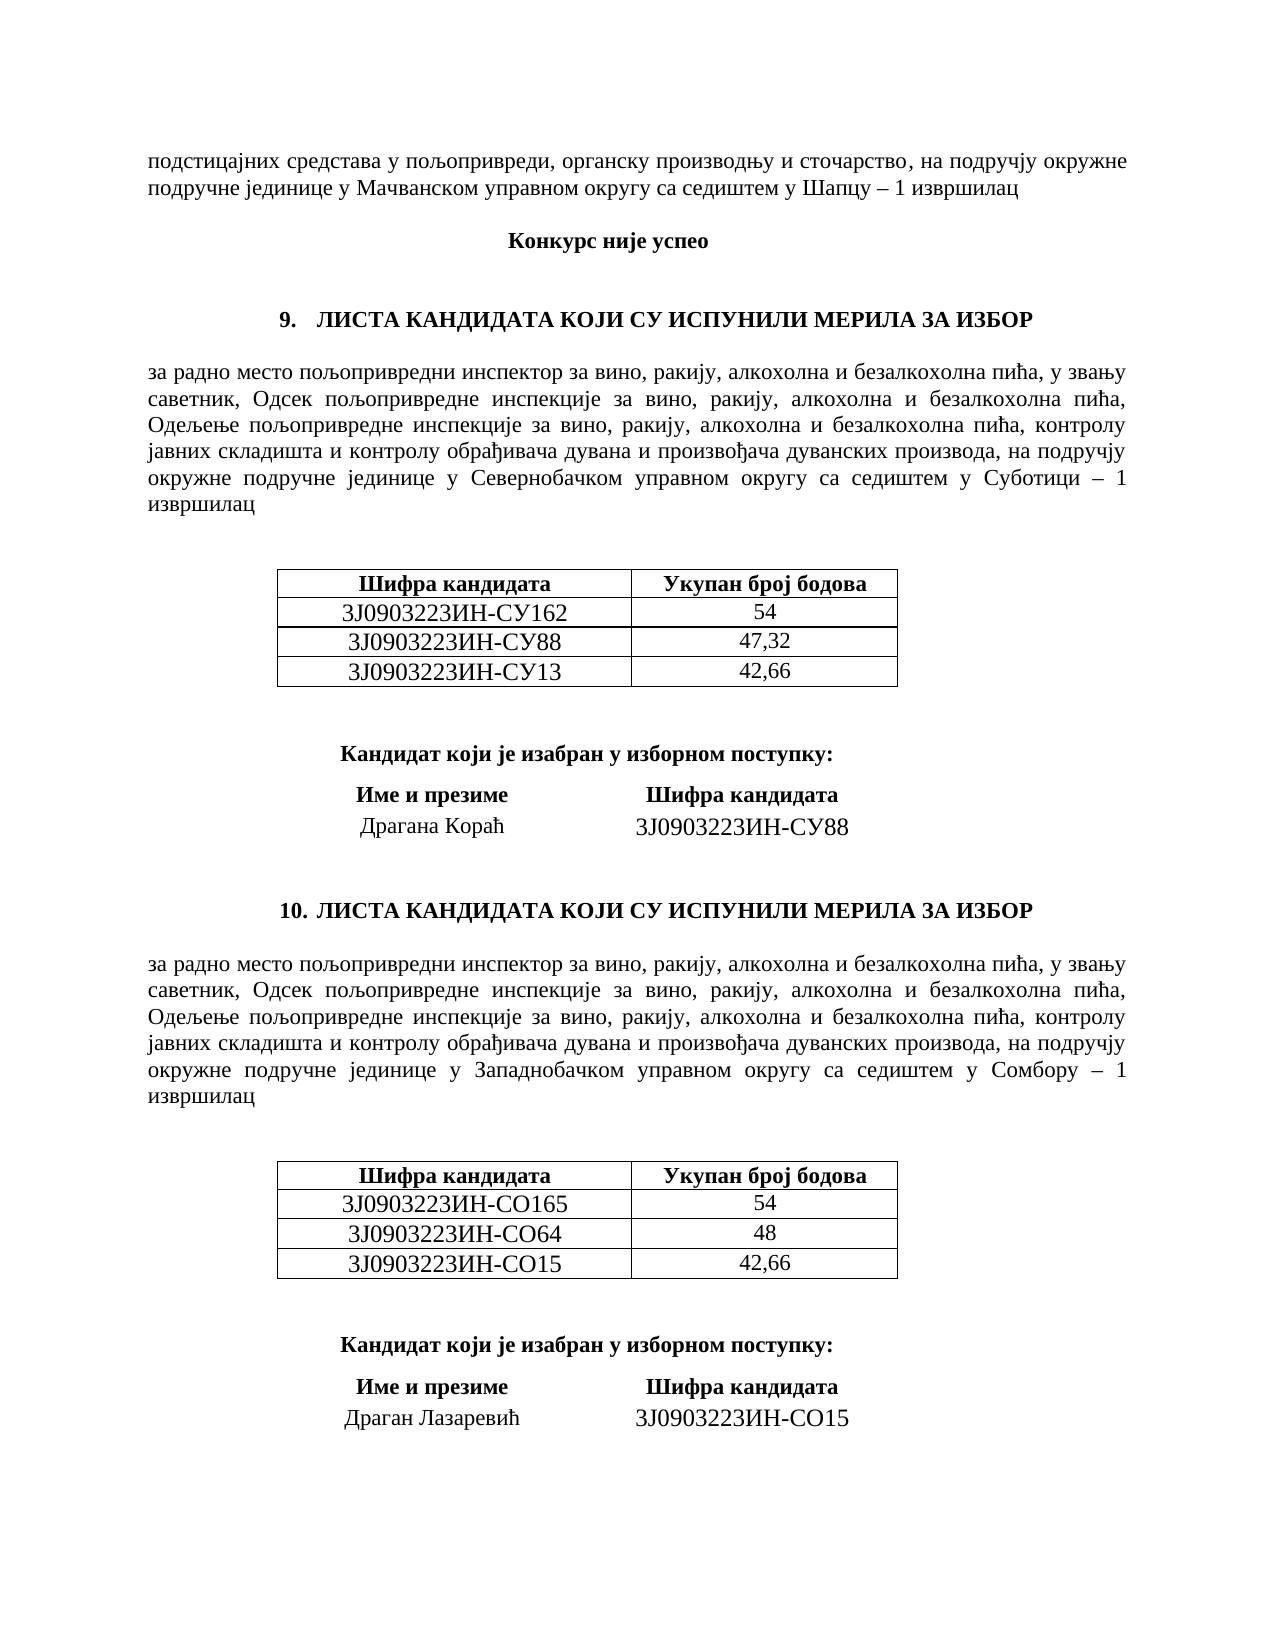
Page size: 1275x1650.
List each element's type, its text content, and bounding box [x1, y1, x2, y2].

table_cell 3Ј0903223ИН-СО64 [278, 1219, 631, 1248]
table_cell 42,66 [632, 657, 897, 686]
table_cell 3Ј0903223ИН-СУ88 [587, 812, 897, 845]
table_cell 48 [632, 1219, 897, 1248]
text за радно место пољопривредни инспектор за вино, ракију, алкохолна и безалкохолна пића, у звању саветник, Одсек пољопривредне инспекције за вино, ракију, алкохолна и безалкохолна пића, Одељење пољопривредне инспекције за вино, ракију, алкохолна и безалкохолна пића, контролу јавних складишта и контролу обрађивача дувана и произвођача дуванских производа, на подручју окружне подручне јединице у Севернобачком управном округу са седиштем у Суботици – 1 извршилац [148, 358, 1127, 517]
table_header Кандидат који је изабран у изборном поступку: [277, 1332, 897, 1373]
table_cell 42,66 [632, 1249, 897, 1278]
table_cell 3Ј0903223ИН-СО165 [278, 1190, 631, 1218]
table_cell Драган Лазаревић [277, 1404, 587, 1437]
table_header Укупан број бодова [632, 570, 897, 597]
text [148, 148, 1127, 200]
table_cell 3Ј0903223ИН-СУ13 [278, 657, 631, 686]
table_cell Драгана Кораћ [277, 812, 587, 845]
table_header Кандидат који је изабран у изборном поступку: [277, 740, 897, 781]
table_cell 3Ј0903223ИН-СО15 [587, 1404, 897, 1437]
table_header Шифра кандидата [278, 570, 631, 597]
table_cell Шифра кандидата [587, 781, 897, 812]
table_cell Шифра кандидата [587, 1373, 897, 1403]
table_cell 47,32 [632, 628, 897, 656]
table_header Укупан број бодова [632, 1162, 897, 1188]
text Конкурс није успео [148, 227, 1127, 253]
text за радно место пољопривредни инспектор за вино, ракију, алкохолна и безалкохолна пића, у звању саветник, Одсек пољопривредне инспекције за вино, ракију, алкохолна и безалкохолна пића, Одељење пољопривредне инспекције за вино, ракију, алкохолна и безалкохолна пића, контролу јавних складишта и контролу обрађивача дувана и произвођача дуванских производа, на подручју окружне подручне јединице у Западнобачком управном округу са седиштем у Сомбору – 1 извршилац [148, 950, 1127, 1108]
table_cell 3Ј0903223ИН-СО15 [278, 1249, 631, 1278]
table_cell 54 [632, 598, 897, 626]
table_header Шифра кандидата [278, 1162, 631, 1188]
table_cell 54 [632, 1190, 897, 1218]
list ЛИСТА КАНДИДАТА КОЈИ СУ ИСПУНИЛИ МЕРИЛА ЗА ИЗБОР [185, 306, 1127, 332]
table_cell Име и презиме [277, 781, 587, 812]
table_cell Име и презиме [277, 1373, 587, 1403]
table_cell 3Ј0903223ИН-СУ162 [278, 598, 631, 626]
table_cell 3Ј0903223ИН-СУ88 [278, 628, 631, 656]
list ЛИСТА КАНДИДАТА КОЈИ СУ ИСПУНИЛИ МЕРИЛА ЗА ИЗБОР [185, 897, 1127, 924]
